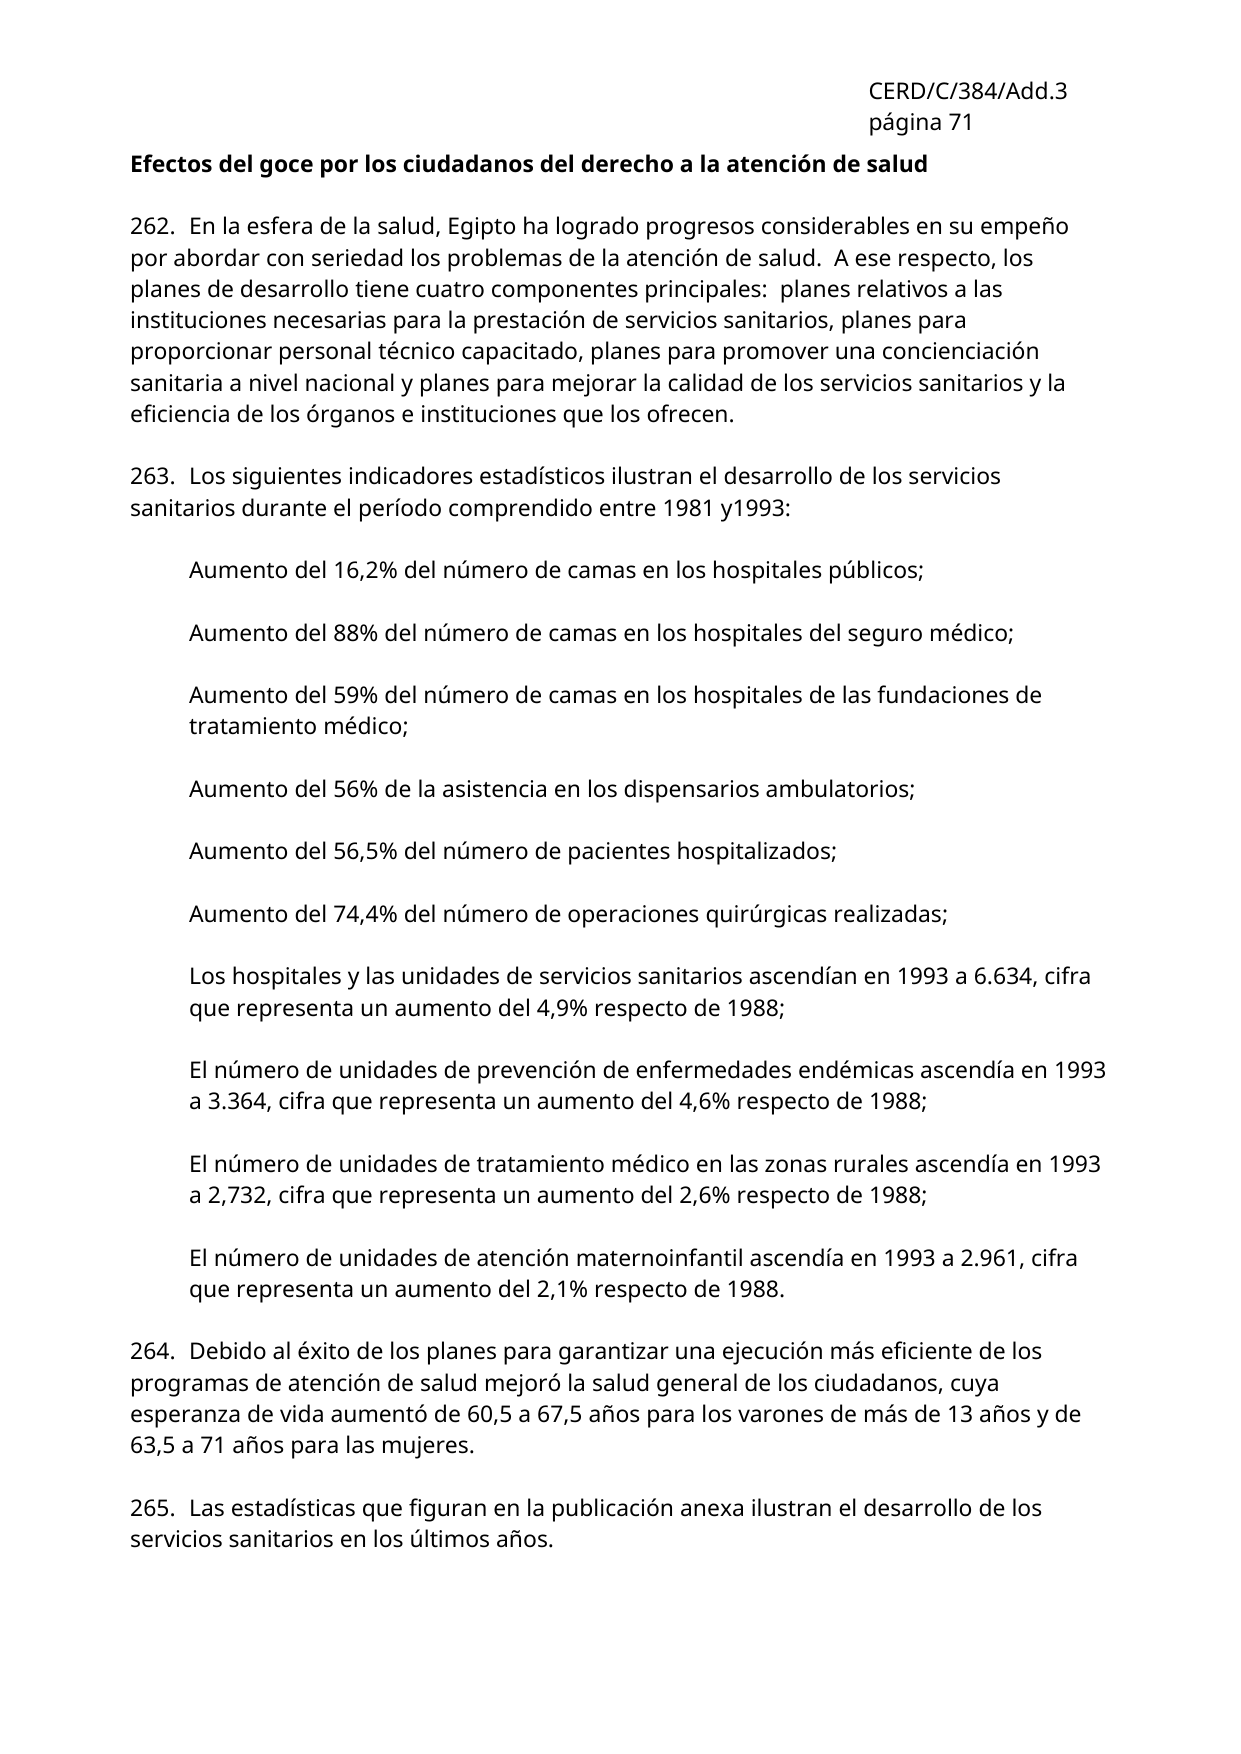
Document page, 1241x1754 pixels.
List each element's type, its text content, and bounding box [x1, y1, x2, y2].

text El número de unidades de tratamiento médico en las zonas rurales ascendía en 1993 a 2,732, cifra que representa un aumento del 2,6% respecto de 1988; [130, 1148, 1110, 1210]
text El número de unidades de atención maternoinfantil ascendía en 1993 a 2.961, cifra que representa un aumento del 2,1% respecto de 1988. [130, 1241, 1110, 1304]
text Aumento del 16,2% del número de camas en los hospitales públicos; [130, 554, 1110, 585]
text Efectos del goce por los ciudadanos del derecho a la atención de salud [130, 148, 1110, 179]
text 265. Las estadísticas que figuran en la publicación anexa ilustran el desarrollo de los servicios sanitarios en los últimos años. [130, 1491, 1110, 1554]
text Los hospitales y las unidades de servicios sanitarios ascendían en 1993 a 6.634, cifra que representa un aumento del 4,9% respecto de 1988; [130, 960, 1110, 1023]
text Aumento del 74,4% del número de operaciones quirúrgicas realizadas; [130, 898, 1110, 929]
text 264. Debido al éxito de los planes para garantizar una ejecución más eficiente de los programas de atención de salud mejoró la salud general de los ciudadanos, cuya esperanza de vida aumentó de 60,5 a 67,5 años para los varones de más de 13 años y de 63,5 a 71 años para las mujeres. [130, 1335, 1110, 1460]
text Aumento del 88% del número de camas en los hospitales del seguro médico; [130, 616, 1110, 648]
text El número de unidades de prevención de enfermedades endémicas ascendía en 1993 a 3.364, cifra que representa un aumento del 4,6% respecto de 1988; [130, 1054, 1110, 1116]
text 262. En la esfera de la salud, Egipto ha logrado progresos considerables en su empeño por abordar con seriedad los problemas de la atención de salud. A ese respecto, los planes de desarrollo tiene cuatro componentes principales: planes relativos a las instituciones necesarias para la prestación de servicios sanitarios, planes para proporcionar personal técnico capacitado, planes para promover una concienciación sanitaria a nivel nacional y planes para mejorar la calidad de los servicios sanitarios y la eficiencia de los órganos e instituciones que los ofrecen. [130, 210, 1110, 429]
text Aumento del 56,5% del número de pacientes hospitalizados; [130, 835, 1110, 866]
text 263. Los siguientes indicadores estadísticos ilustran el desarrollo de los servicios sanitarios durante el período comprendido entre 1981 y1993: [130, 460, 1110, 523]
text Aumento del 59% del número de camas en los hospitales de las fundaciones de tratamiento médico; [130, 679, 1110, 741]
text Aumento del 56% de la asistencia en los dispensarios ambulatorios; [130, 773, 1110, 804]
